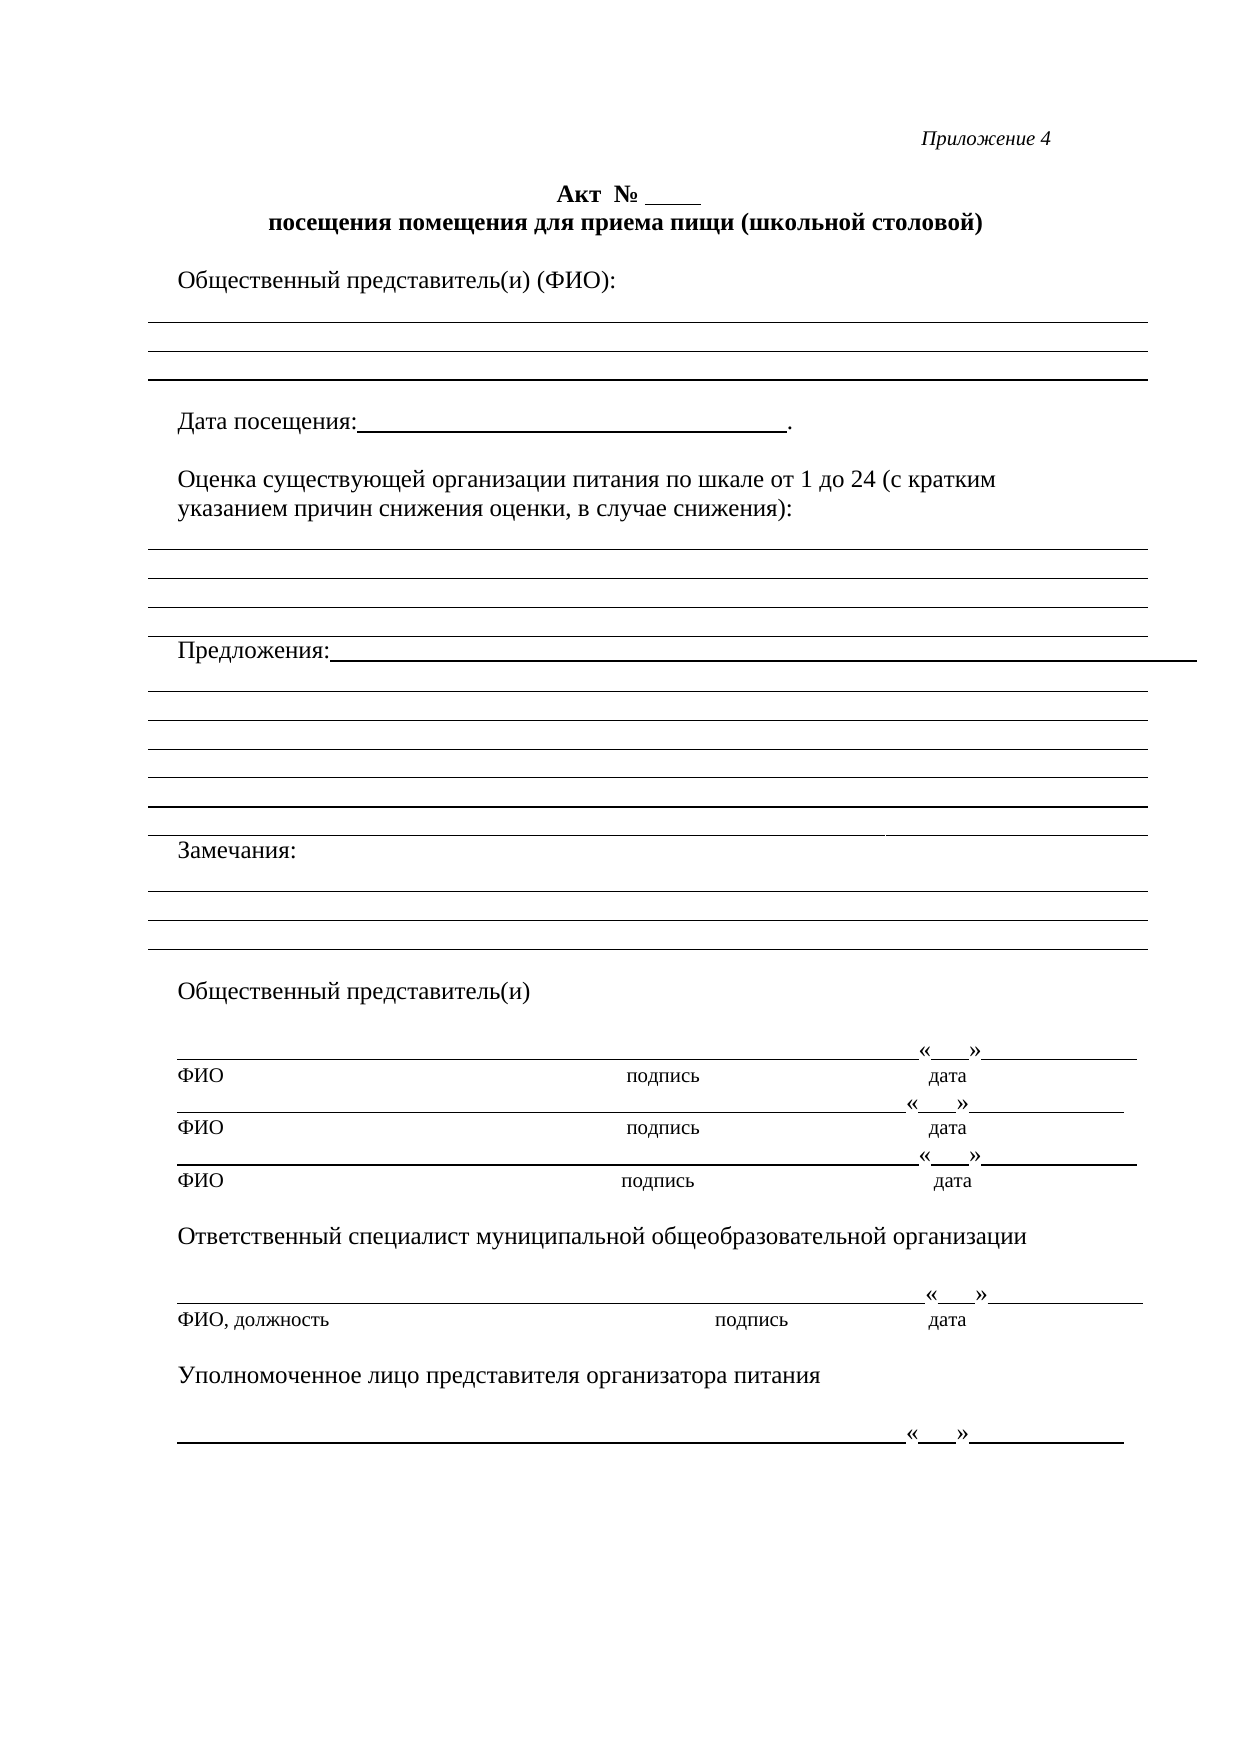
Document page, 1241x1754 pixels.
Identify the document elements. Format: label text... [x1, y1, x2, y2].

text ФИО подпись дата [177, 1116, 1152, 1139]
text Общественный представитель(и) (ФИО): [177, 265, 1152, 294]
text ФИО подпись дата [177, 1168, 1152, 1192]
text « » [177, 1279, 1152, 1307]
text Ответственный специалист муниципальной общеобразовательной организации [177, 1221, 1152, 1249]
text ФИО подпись дата [177, 1063, 1152, 1087]
text « » [177, 1087, 1152, 1116]
text Приложение 4 [177, 126, 1051, 150]
text « » [177, 1139, 1152, 1168]
text посещения помещения для приема пищи (школьной столовой) [177, 208, 1074, 237]
text Предложения: [177, 629, 1152, 664]
text « » [177, 1034, 1152, 1063]
text Уполномоченное лицо представителя организатора питания [177, 1360, 1152, 1389]
text Оценка существующей организации питания по шкале от 1 до 24 (с кратким указанием причин снижения оценки, в случае снижения): [177, 464, 1046, 522]
text Общественный представитель(и) [177, 976, 1152, 1005]
text Дата посещения: . [177, 406, 1152, 435]
text ФИО, должность подпись дата [177, 1307, 1152, 1331]
text « » [177, 1417, 1152, 1446]
text Замечания: [177, 829, 1152, 864]
text Акт № [177, 179, 1079, 208]
